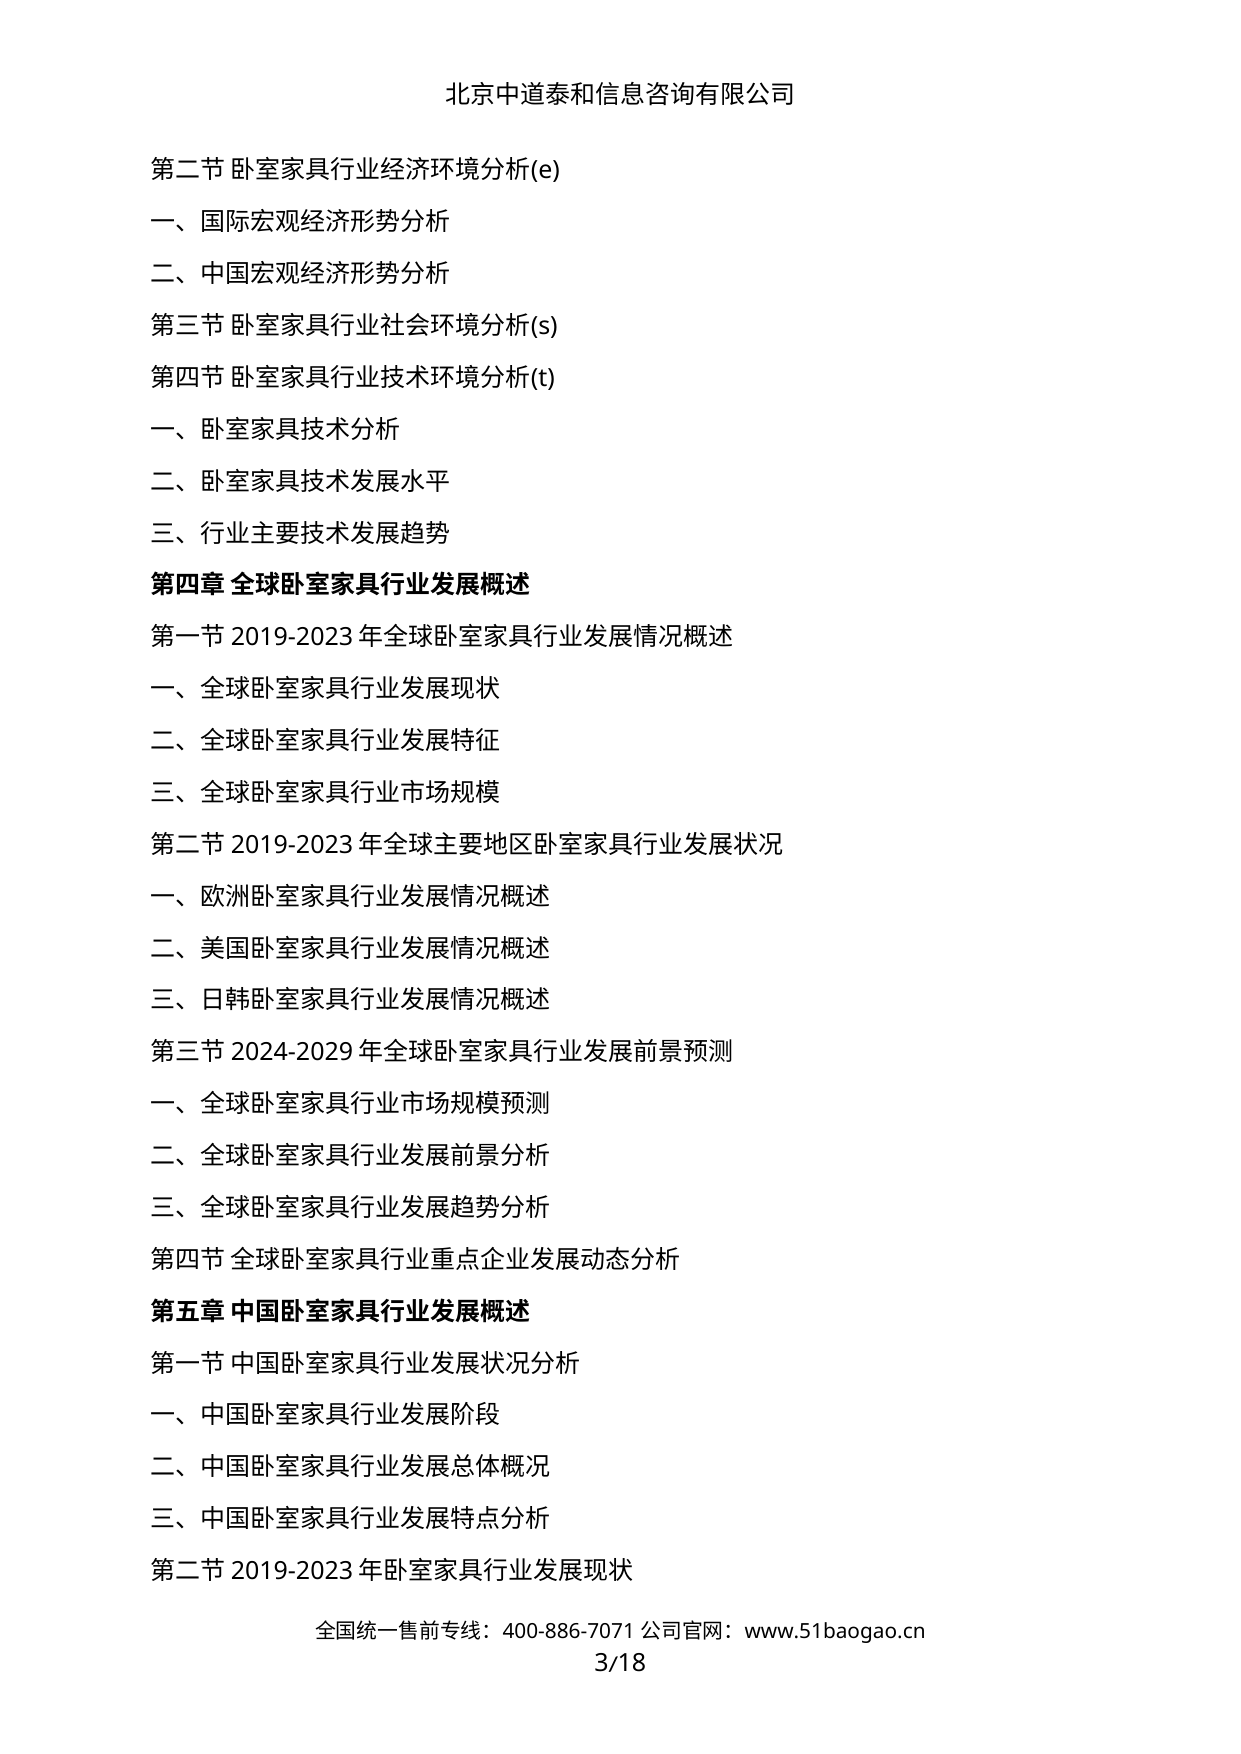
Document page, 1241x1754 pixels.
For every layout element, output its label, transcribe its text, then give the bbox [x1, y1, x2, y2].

text 二、卧室家具技术发展水平 [150, 461, 1090, 497]
text 二、中国卧室家具行业发展总体概况 [150, 1447, 1090, 1483]
text 一、卧室家具技术分析 [150, 409, 1090, 446]
text 三、全球卧室家具行业发展趋势分析 [150, 1187, 1090, 1224]
text 一、全球卧室家具行业市场规模预测 [150, 1084, 1090, 1120]
text 二、美国卧室家具行业发展情况概述 [150, 928, 1090, 964]
text 第三节 2024-2029年全球卧室家具行业发展前景预测 [150, 1032, 1090, 1068]
text 第四节 卧室家具行业技术环境分析(t) [150, 357, 1090, 394]
text 三、日韩卧室家具行业发展情况概述 [150, 980, 1090, 1016]
text 第五章 中国卧室家具行业发展概述 [150, 1291, 1090, 1327]
text 三、全球卧室家具行业市场规模 [150, 772, 1090, 809]
text 第二节 2019-2023年全球主要地区卧室家具行业发展状况 [150, 824, 1090, 861]
text 第四章 全球卧室家具行业发展概述 [150, 565, 1090, 601]
text 二、全球卧室家具行业发展特征 [150, 721, 1090, 757]
text 三、行业主要技术发展趋势 [150, 513, 1090, 549]
text 第三节 卧室家具行业社会环境分析(s) [150, 306, 1090, 342]
text 第一节 中国卧室家具行业发展状况分析 [150, 1343, 1090, 1379]
text 三、中国卧室家具行业发展特点分析 [150, 1499, 1090, 1535]
text 一、中国卧室家具行业发展阶段 [150, 1395, 1090, 1431]
text 一、国际宏观经济形势分析 [150, 202, 1090, 238]
text 第一节 2019-2023年全球卧室家具行业发展情况概述 [150, 617, 1090, 653]
text 一、全球卧室家具行业发展现状 [150, 669, 1090, 705]
text 一、欧洲卧室家具行业发展情况概述 [150, 876, 1090, 912]
text 二、全球卧室家具行业发展前景分析 [150, 1136, 1090, 1172]
text 第二节 卧室家具行业经济环境分析(e) [150, 150, 1090, 186]
text 第四节 全球卧室家具行业重点企业发展动态分析 [150, 1239, 1090, 1276]
text 第二节 2019-2023年卧室家具行业发展现状 [150, 1551, 1090, 1587]
text 二、中国宏观经济形势分析 [150, 254, 1090, 290]
